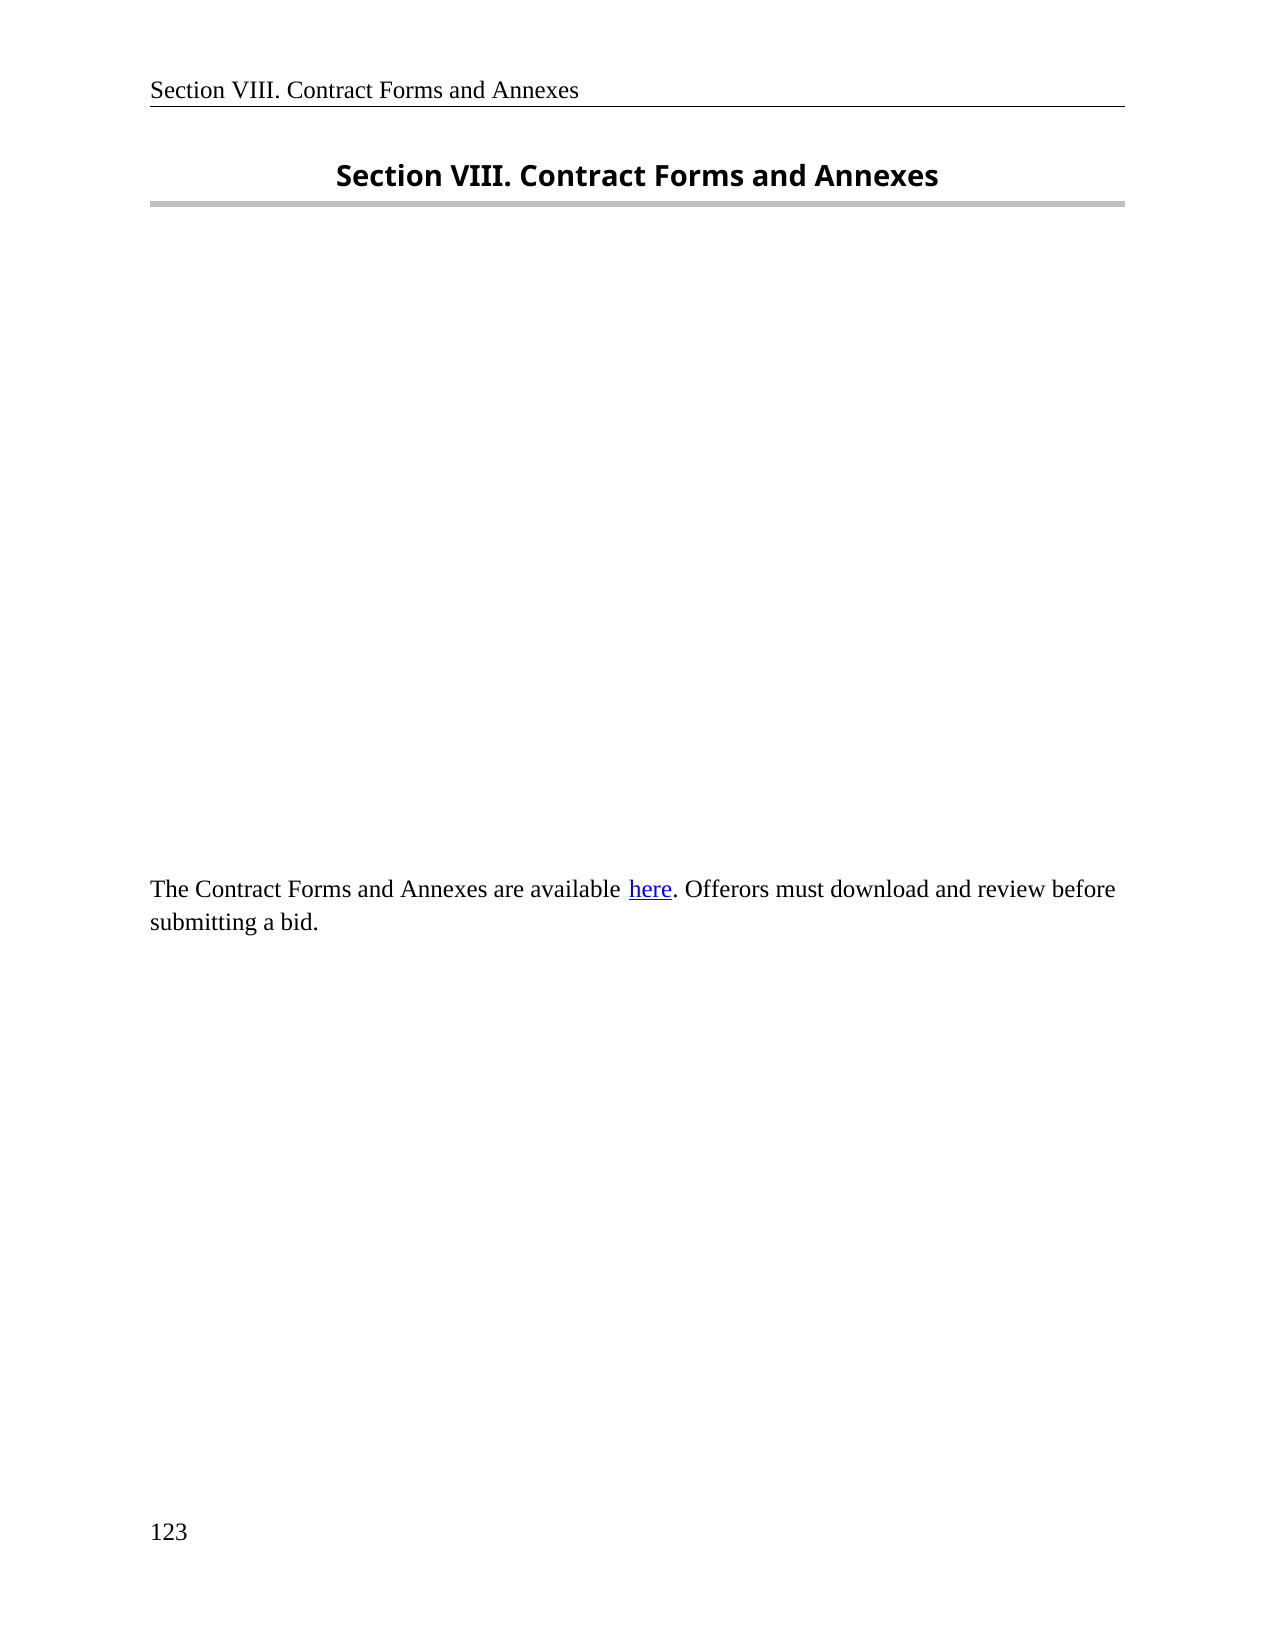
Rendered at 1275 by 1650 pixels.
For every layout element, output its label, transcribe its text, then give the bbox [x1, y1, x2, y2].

text The Contract Forms and Annexes are available here. Offerors must download and review before submitting a bid. [150, 874, 1125, 936]
subtitle Section VIII. Contract Forms and Annexes [150, 155, 1125, 201]
